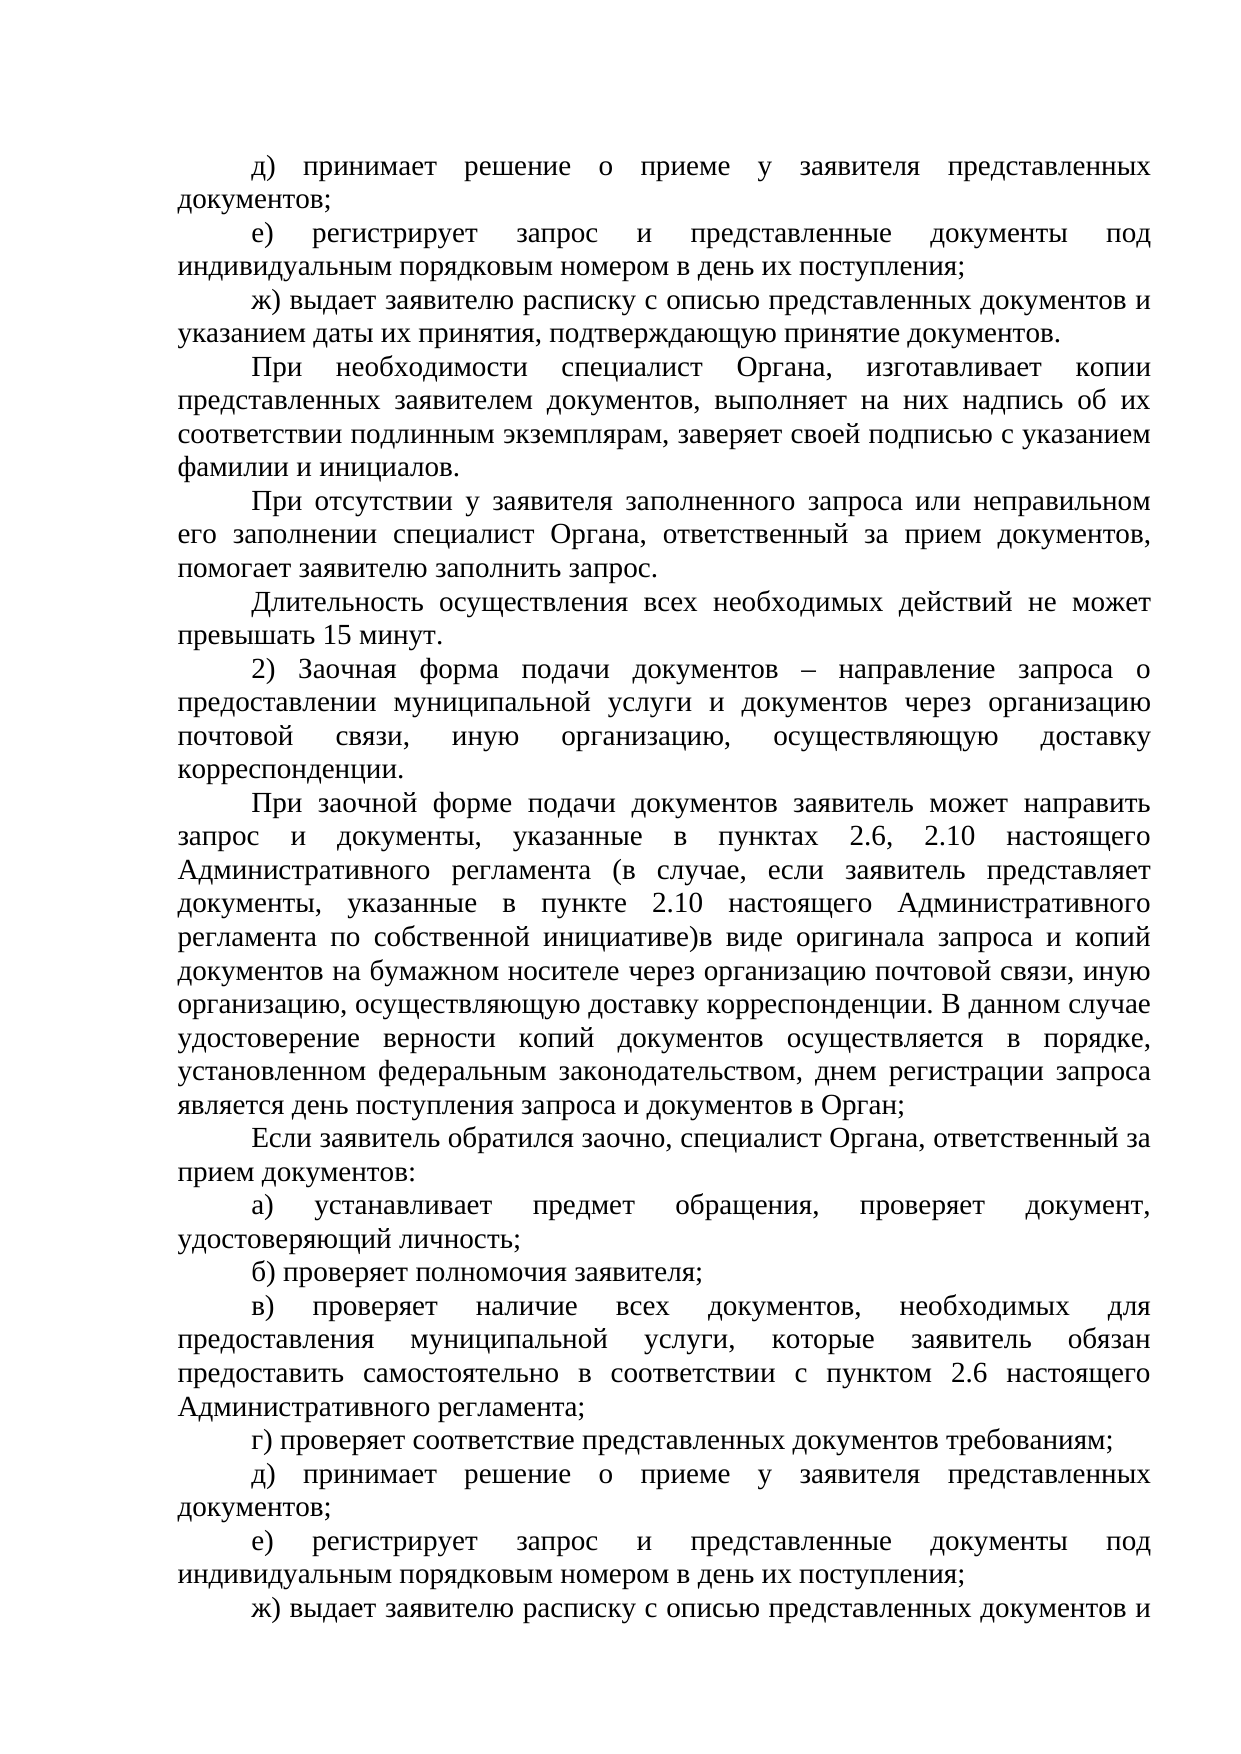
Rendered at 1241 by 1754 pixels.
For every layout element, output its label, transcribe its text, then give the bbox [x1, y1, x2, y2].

text б) проверяет полномочия заявителя; [177, 1254, 1152, 1288]
text При отсутствии у заявителя заполненного запроса или неправильном его заполнении специалист Органа, ответственный за прием документов, помогает заявителю заполнить запрос. [177, 483, 1152, 584]
text Если заявитель обратился заочно, специалист Органа, ответственный за прием документов: [177, 1120, 1152, 1187]
text е) регистрирует запрос и представленные документы под индивидуальным порядковым номером в день их поступления; [177, 215, 1152, 282]
text д) принимает решение о приеме у заявителя представленных документов; [177, 1456, 1152, 1523]
text 2) Заочная форма подачи документов – направление запроса о предоставлении муниципальной услуги и документов через организацию почтовой связи, иную организацию, осуществляющую доставку корреспонденции. [177, 651, 1152, 785]
text ж) выдает заявителю расписку с описью представленных документов и указанием даты их принятия, подтверждающую принятие документов. [177, 282, 1152, 349]
text При заочной форме подачи документов заявитель может направить запрос и документы, указанные в пунктах 2.6, 2.10 настоящего Административного регламента (в случае, если заявитель представляет документы, указанные в пункте 2.10 настоящего Административного регламента по собственной инициативе)в виде оригинала запроса и копий документов на бумажном носителе через организацию почтовой связи, иную организацию, осуществляющую доставку корреспонденции. В данном случае удостоверение верности копий документов осуществляется в порядке, установленном федеральным законодательством, днем регистрации запроса является день поступления запроса и документов в Орган; [177, 785, 1152, 1120]
text а) устанавливает предмет обращения, проверяет документ, удостоверяющий личность; [177, 1187, 1152, 1254]
text е) регистрирует запрос и представленные документы под индивидуальным порядковым номером в день их поступления; [177, 1523, 1152, 1590]
text При необходимости специалист Органа, изготавливает копии представленных заявителем документов, выполняет на них надпись об их соответствии подлинным экземплярам, заверяет своей подписью с указанием фамилии и инициалов. [177, 349, 1152, 483]
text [177, 1590, 1152, 1623]
text д) принимает решение о приеме у заявителя представленных документов; [177, 148, 1152, 215]
text г) проверяет соответствие представленных документов требованиям; [177, 1422, 1152, 1456]
text Длительность осуществления всех необходимых действий не может превышать 15 минут. [177, 584, 1152, 651]
text в) проверяет наличие всех документов, необходимых для предоставления муниципальной услуги, которые заявитель обязан предоставить самостоятельно в соответствии с пунктом 2.6 настоящего Административного регламента; [177, 1288, 1152, 1422]
